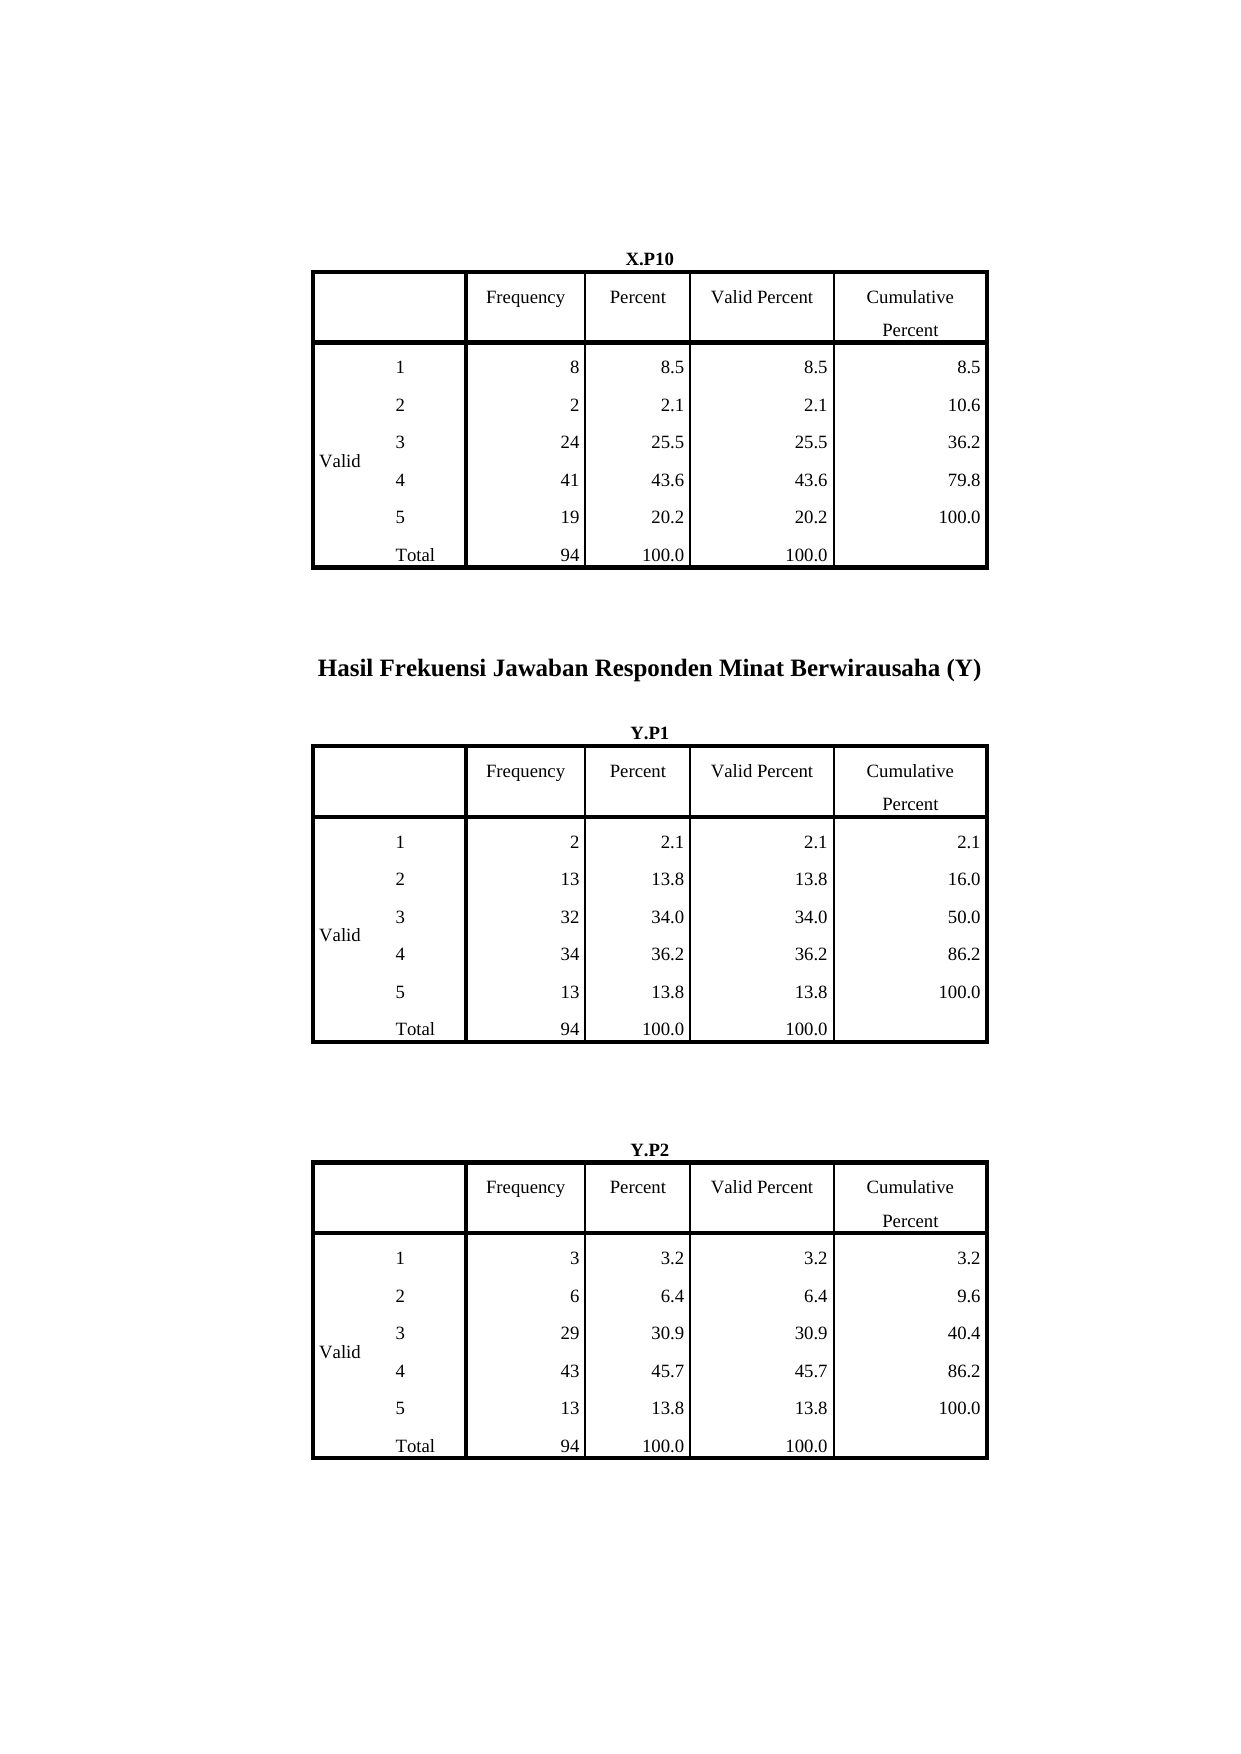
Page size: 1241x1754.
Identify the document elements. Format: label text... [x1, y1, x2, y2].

table_cell 13.8 [586, 852, 689, 889]
table_cell 4 [389, 1344, 464, 1381]
table_cell 8.5 [586, 345, 689, 378]
table_cell 34 [468, 927, 584, 964]
table_cell Cumulative Percent [835, 274, 985, 340]
table_cell 100.0 [691, 528, 833, 565]
table_cell Cumulative Percent [835, 748, 985, 814]
table_cell Total [389, 528, 464, 565]
table_cell 36.2 [691, 927, 833, 964]
table_cell Valid Percent [691, 274, 833, 340]
table_cell 2.1 [586, 378, 689, 415]
table_cell Percent [586, 748, 689, 814]
table_cell 13.8 [691, 852, 833, 889]
table_cell 8.5 [691, 345, 833, 378]
table_cell Valid [315, 819, 389, 1039]
table_cell Valid Percent [691, 748, 833, 814]
table_cell 36.2 [586, 927, 689, 964]
table_cell 1 [389, 345, 464, 378]
table_cell 13.8 [586, 1381, 689, 1419]
table_cell 3.2 [691, 1235, 833, 1269]
table_cell 29 [468, 1306, 584, 1344]
table_cell 5 [389, 1381, 464, 1419]
table_cell 20.2 [691, 490, 833, 528]
table_cell 45.7 [586, 1344, 689, 1381]
table_cell 25.5 [586, 415, 689, 453]
table_cell 4 [389, 927, 464, 964]
table_cell 94 [468, 1002, 584, 1039]
table_cell 100.0 [835, 1381, 985, 1419]
table_cell 2.1 [835, 819, 985, 852]
table_cell 41 [468, 453, 584, 490]
table_cell 100.0 [586, 1419, 689, 1456]
table_cell 16.0 [835, 852, 985, 889]
table_cell 100.0 [691, 1419, 833, 1456]
table_cell Total [389, 1419, 464, 1456]
table_cell 100.0 [691, 1002, 833, 1039]
table_cell 2 [389, 1269, 464, 1306]
table_cell [835, 528, 985, 565]
table_cell Valid [315, 1235, 389, 1456]
table_cell 34.0 [691, 890, 833, 927]
table_cell 20.2 [586, 490, 689, 528]
table_cell 43.6 [691, 453, 833, 490]
table_header Y.P1 [313, 710, 987, 744]
table_cell 19 [468, 490, 584, 528]
table_cell 13.8 [691, 965, 833, 1002]
table_cell Frequency [468, 748, 584, 814]
table_cell Valid Percent [691, 1165, 833, 1231]
table_cell 5 [389, 490, 464, 528]
table_cell 100.0 [586, 528, 689, 565]
table_cell 24 [468, 415, 584, 453]
table_cell Valid [315, 345, 389, 565]
table_cell 3.2 [586, 1235, 689, 1269]
table_cell 6 [468, 1269, 584, 1306]
table_cell 13.8 [586, 965, 689, 1002]
table_cell 1 [389, 1235, 464, 1269]
table_cell Total [389, 1002, 464, 1039]
table_cell Frequency [468, 274, 584, 340]
table_cell Percent [586, 1165, 689, 1231]
table_cell [835, 1419, 985, 1456]
table_cell 6.4 [586, 1269, 689, 1306]
table_cell 8 [468, 345, 584, 378]
table_cell 2 [389, 852, 464, 889]
table_cell 34.0 [586, 890, 689, 927]
table_cell 9.6 [835, 1269, 985, 1306]
table_cell 30.9 [691, 1306, 833, 1344]
table_cell 6.4 [691, 1269, 833, 1306]
table_cell 100.0 [586, 1002, 689, 1039]
table_cell 2 [468, 378, 584, 415]
table_cell 3 [389, 415, 464, 453]
table_cell 10.6 [835, 378, 985, 415]
table_cell 3 [389, 1306, 464, 1344]
table_cell 13 [468, 1381, 584, 1419]
table_cell 5 [389, 965, 464, 1002]
text Hasil Frekuensi Jawaban Responden Minat Berwirausaha (Y) [236, 653, 1063, 682]
table_cell 94 [468, 1419, 584, 1456]
table_cell 79.8 [835, 453, 985, 490]
table_cell 13.8 [691, 1381, 833, 1419]
table_cell 3 [468, 1235, 584, 1269]
table_cell 100.0 [835, 490, 985, 528]
table_cell 1 [389, 819, 464, 852]
table_cell 86.2 [835, 1344, 985, 1381]
table_cell 2 [389, 378, 464, 415]
table_cell Percent [586, 274, 689, 340]
table_cell 30.9 [586, 1306, 689, 1344]
table_cell 3 [389, 890, 464, 927]
table_cell 2.1 [691, 819, 833, 852]
table_cell 40.4 [835, 1306, 985, 1344]
table_cell 13 [468, 852, 584, 889]
table_cell [315, 274, 464, 340]
table_cell 50.0 [835, 890, 985, 927]
table_cell Frequency [468, 1165, 584, 1231]
table_cell [315, 748, 464, 814]
table_header Y.P2 [313, 1127, 987, 1160]
table_cell 100.0 [835, 965, 985, 1002]
table_cell 25.5 [691, 415, 833, 453]
table_cell 43.6 [586, 453, 689, 490]
table_cell 32 [468, 890, 584, 927]
table_cell 2.1 [586, 819, 689, 852]
table_cell 13 [468, 965, 584, 1002]
table_cell 2.1 [691, 378, 833, 415]
table_cell 86.2 [835, 927, 985, 964]
table_cell Cumulative Percent [835, 1165, 985, 1231]
table_cell 2 [468, 819, 584, 852]
table_cell 4 [389, 453, 464, 490]
table_cell 43 [468, 1344, 584, 1381]
table_cell 94 [468, 528, 584, 565]
table_cell [315, 1165, 464, 1231]
table_cell [835, 1002, 985, 1039]
table_cell 8.5 [835, 345, 985, 378]
table_header X.P10 [313, 236, 987, 269]
table_cell 3.2 [835, 1235, 985, 1269]
table_cell 45.7 [691, 1344, 833, 1381]
table_cell 36.2 [835, 415, 985, 453]
